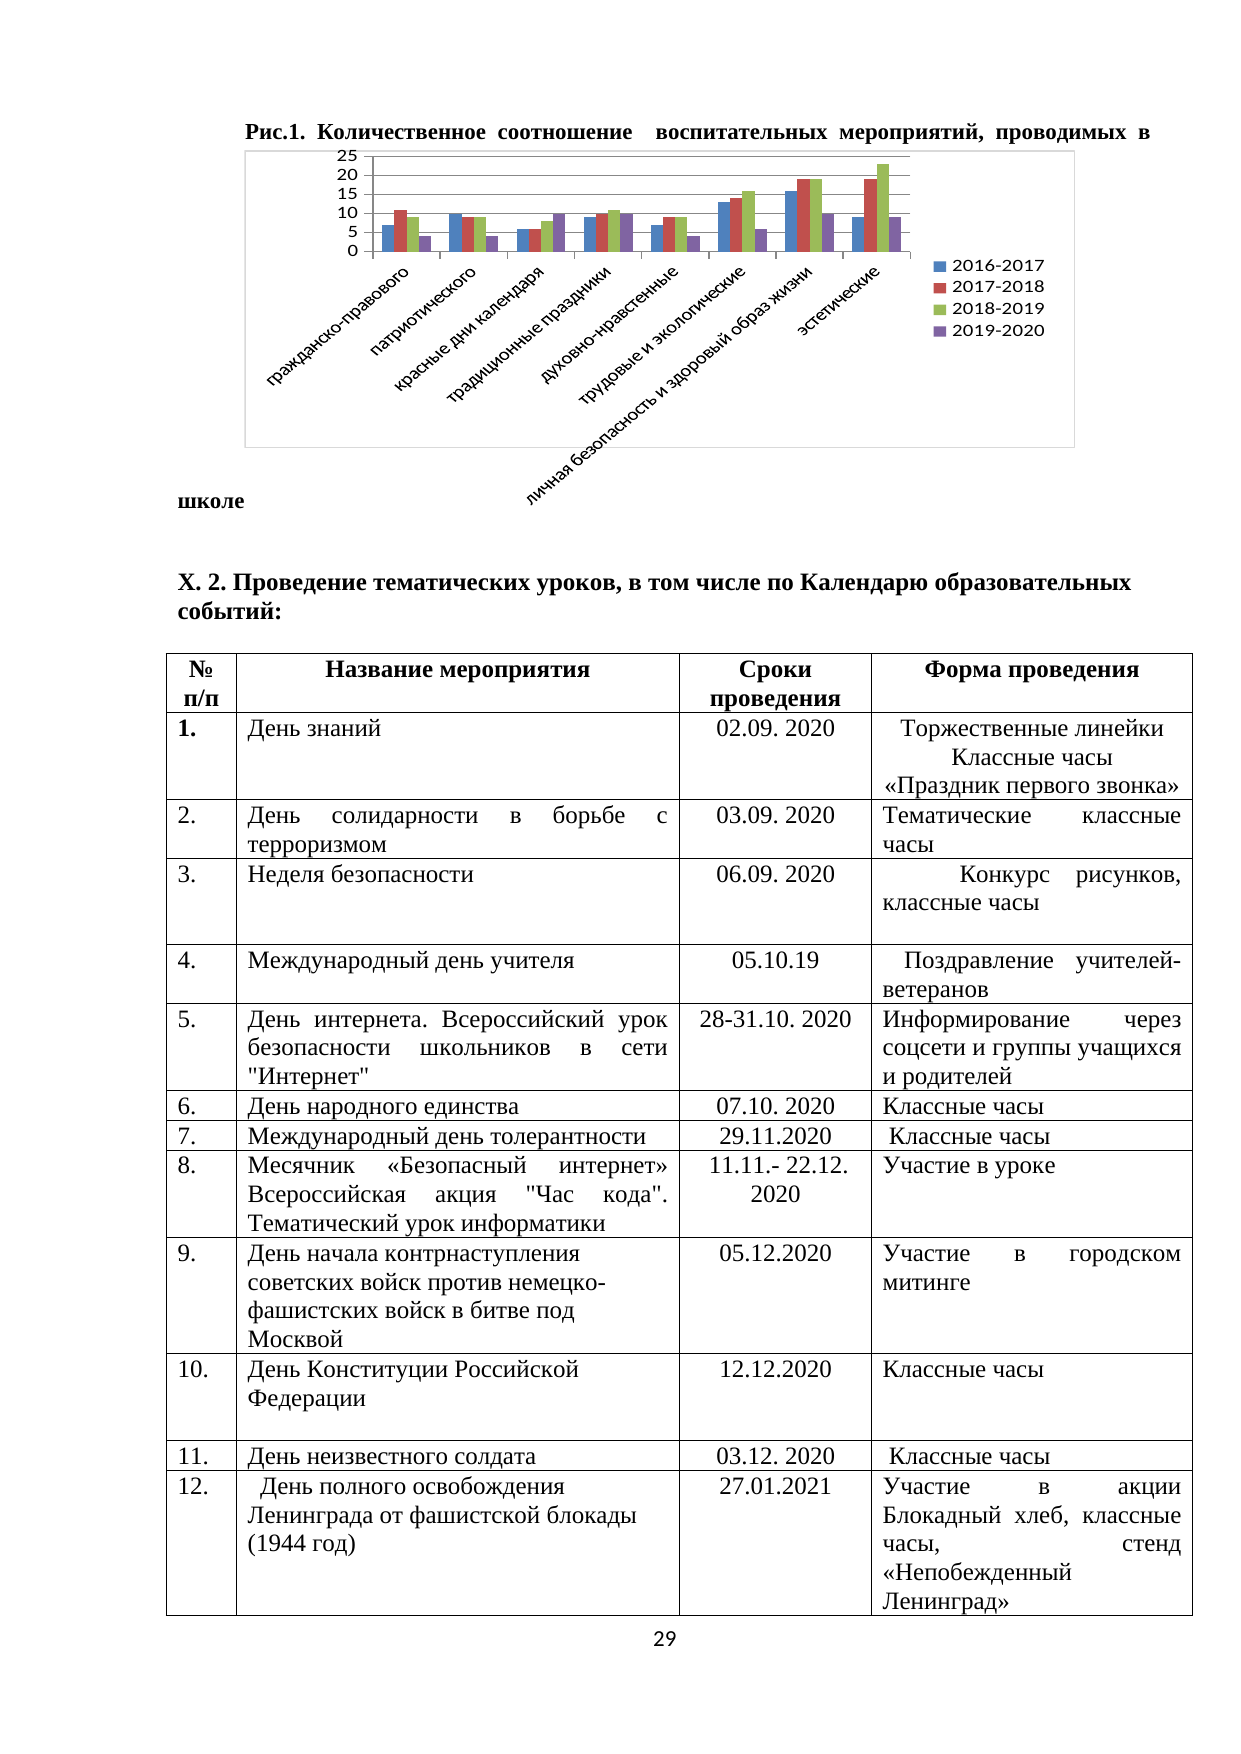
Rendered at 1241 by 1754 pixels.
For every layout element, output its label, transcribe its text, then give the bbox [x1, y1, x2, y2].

table_cell 03.09. 2020 [680, 800, 871, 858]
table_cell [167, 800, 236, 858]
table_cell [167, 1004, 236, 1090]
table_header № п/п [167, 654, 236, 712]
table_cell Участие в городском митинге [872, 1238, 1192, 1353]
table_cell [167, 945, 236, 1003]
table_cell [167, 1151, 236, 1237]
table_header Сроки проведения [680, 654, 871, 712]
table_header Форма проведения [872, 654, 1192, 712]
table_cell Конкурс рисунков, классные часы [872, 859, 1192, 944]
table_cell Неделя безопасности [237, 859, 679, 944]
table_cell [167, 1091, 236, 1120]
text Рис.1. Количественное соотношение воспитательных мероприятий, проводимых в школе [177, 118, 1152, 513]
table_cell Классные часы [872, 1441, 1192, 1470]
table_cell День солидарности в борьбе с терроризмом [237, 800, 679, 858]
table_cell День Конституции Российской Федерации [237, 1354, 679, 1440]
table_cell Торжественные линейки Классные часы «Праздник первого звонка» [872, 713, 1192, 799]
table_cell 12.12.2020 [680, 1354, 871, 1440]
table_cell День полного освобождения Ленинграда от фашистской блокады (1944 год) [237, 1471, 679, 1615]
table_cell 02.09. 2020 [680, 713, 871, 799]
table_cell День народного единства [237, 1091, 679, 1120]
text X. 2. Проведение тематических уроков, в том числе по Календарю образовательных событий: [177, 567, 1152, 624]
table_cell [167, 1354, 236, 1440]
table_cell Классные часы [872, 1121, 1192, 1149]
table_cell Международный день учителя [237, 945, 679, 1003]
table_cell День интернета. Всероссийский урок безопасности школьников в сети "Интернет" [237, 1004, 679, 1090]
table_cell День начала контрнаступления советских войск против немецко-фашистских войск в битве под Москвой [237, 1238, 679, 1353]
table_cell 07.10. 2020 [680, 1091, 871, 1120]
table_cell Тематические классные часы [872, 800, 1192, 858]
table_cell 27.01.2021 [680, 1471, 871, 1615]
table_cell [167, 1441, 236, 1470]
table_cell [167, 1471, 236, 1615]
table_cell 06.09. 2020 [680, 859, 871, 944]
table_cell 11.11.- 22.12. 2020 [680, 1151, 871, 1237]
table_cell День знаний [237, 713, 679, 799]
table_cell 05.10.19 [680, 945, 871, 1003]
table_cell День неизвестного солдата [237, 1441, 679, 1470]
table_cell Участие в акции Блокадный хлеб, классные часы, стенд «Непобежденный Ленинград» [872, 1471, 1192, 1615]
table_cell 29.11.2020 [680, 1121, 871, 1149]
table_cell [167, 1121, 236, 1149]
table_cell [167, 859, 236, 944]
table_cell Классные часы [872, 1354, 1192, 1440]
table_cell Поздравление учителей-ветеранов [872, 945, 1192, 1003]
table_cell Участие в уроке [872, 1151, 1192, 1237]
table_cell Месячник «Безопасный интернет» Всероссийская акция "Час кода". Тематический урок информатики [237, 1151, 679, 1237]
table_cell 03.12. 2020 [680, 1441, 871, 1470]
table_cell Международный день толерантности [237, 1121, 679, 1149]
table_cell 28-31.10. 2020 [680, 1004, 871, 1090]
table_cell [167, 713, 236, 799]
table_cell [167, 1238, 236, 1353]
table_cell Классные часы [872, 1091, 1192, 1120]
table_cell Информирование через соцсети и группы учащихся и родителей [872, 1004, 1192, 1090]
table_header Название мероприятия [237, 654, 679, 712]
table_cell 05.12.2020 [680, 1238, 871, 1353]
